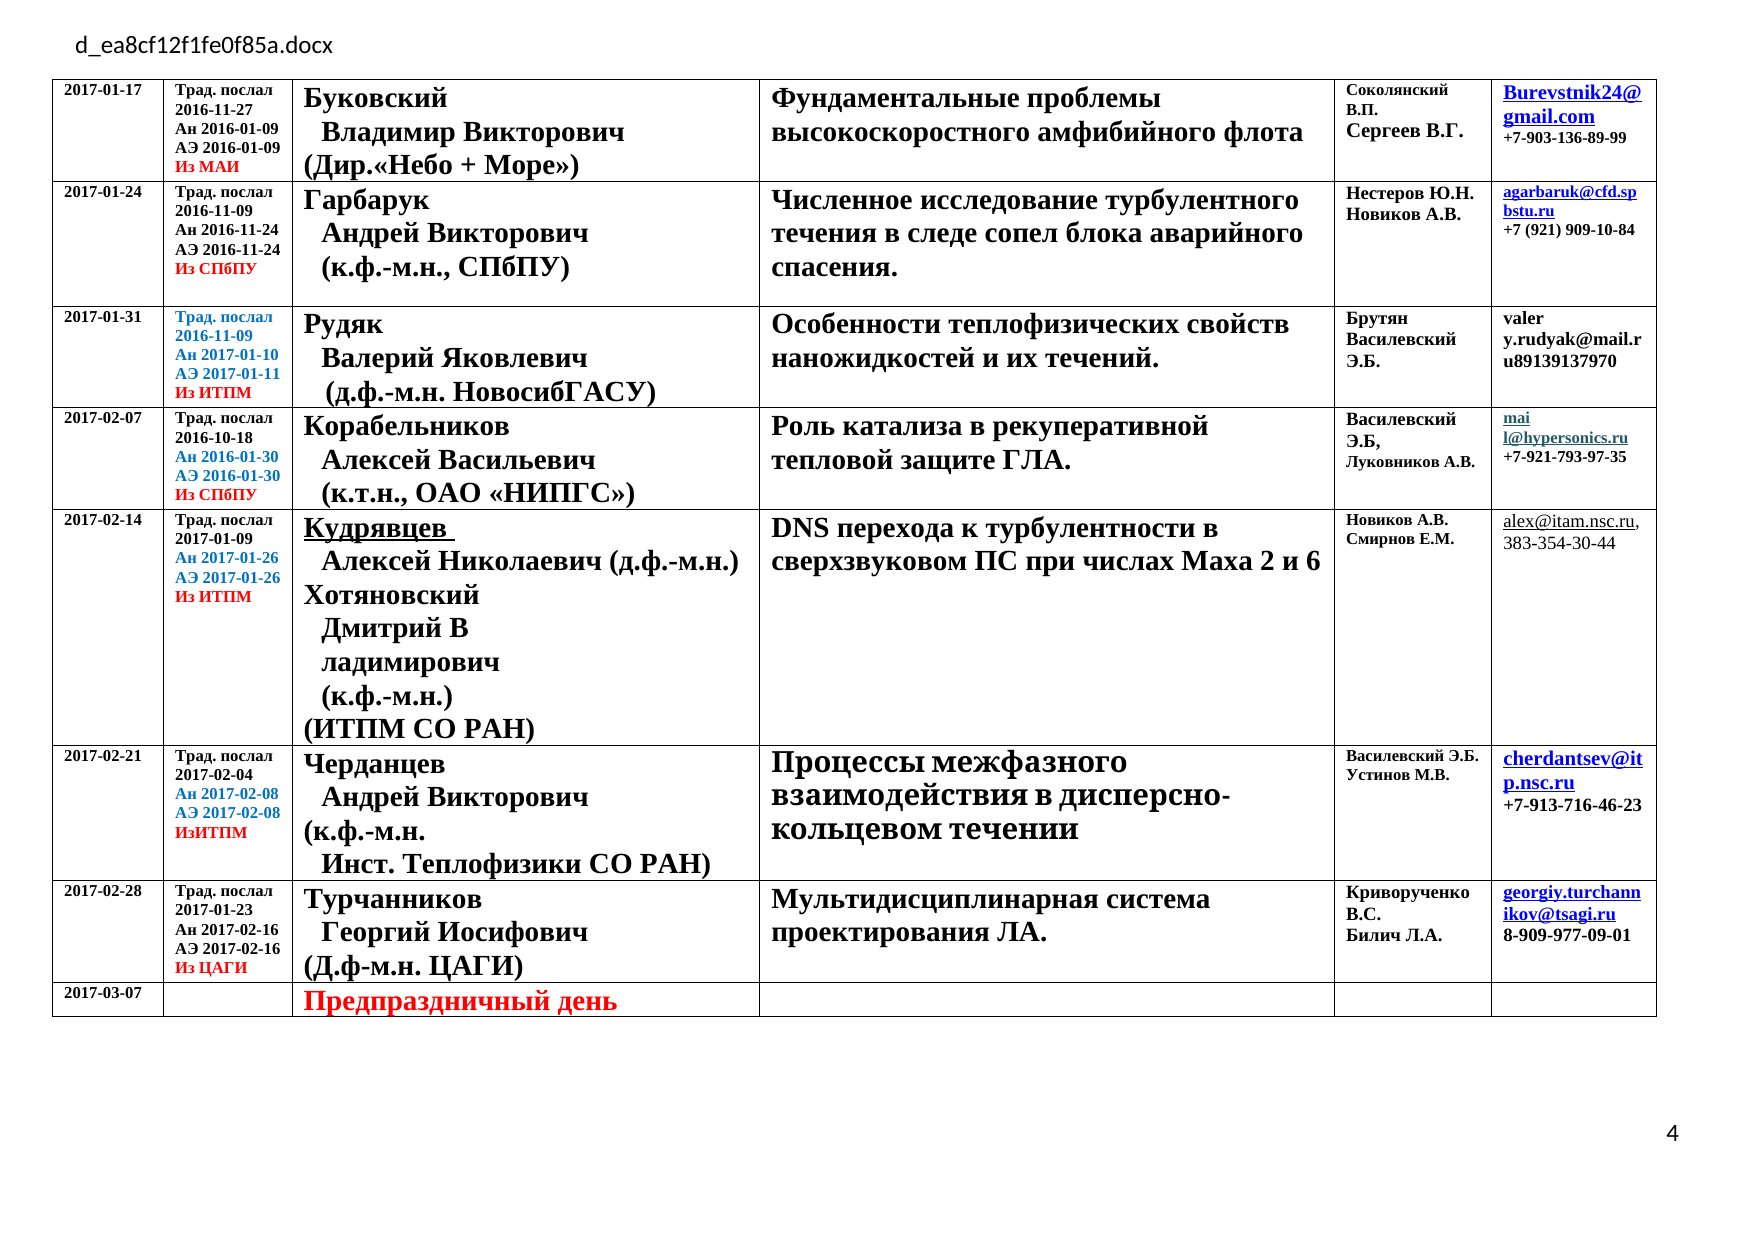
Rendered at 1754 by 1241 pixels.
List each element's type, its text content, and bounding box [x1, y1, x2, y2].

table_cell Трад. послал 2016-11-09 Ан 2017-01-10 АЭ 2017-01-11 Из ИТПМ [164, 307, 292, 407]
table_cell Burevstnik24@gmail.com +7-903-136-89-99 [1492, 80, 1656, 181]
table_cell Роль катализа в рекуперативной тепловой защите ГЛА. [760, 408, 1334, 509]
table_cell 2017-01-31 [53, 307, 163, 407]
table_cell Нестеров Ю.Н. Новиков А.В. [1335, 182, 1491, 306]
table_cell 2017-02-14 [53, 510, 163, 745]
table_cell Процессы межфазного взаимодействия в дисперсно-кольцевом течении [760, 746, 1334, 880]
table_cell Особенности теплофизических свойств наножидкостей и их течений. [760, 307, 1334, 407]
table_cell agarbaruk@cfd.spbstu.ru +7 (921) 909-10-84 [1492, 182, 1656, 306]
table_cell [1335, 983, 1491, 1016]
table_cell Мультидисциплинарная система проектирования ЛА. [760, 881, 1334, 982]
table_cell 2017-02-28 [53, 881, 163, 982]
table_cell Василевский Э.Б. Устинов М.В. [1335, 746, 1491, 880]
table_cell Гарбарук Андрей Викторович (к.ф.-м.н., СПбПУ) [293, 182, 759, 306]
table_cell Трад. послал 2017-01-09 Ан 2017-01-26 АЭ 2017-01-26 Из ИТПМ [164, 510, 292, 745]
table_cell Брутян Василевский Э.Б. [1335, 307, 1491, 407]
table_cell Рудяк Валерий Яковлевич (д.ф.-м.н. НовосибГАСУ) [293, 307, 759, 407]
table_cell Трад. послал 2016-11-27 Ан 2016-01-09 АЭ 2016-01-09 Из МАИ [164, 80, 292, 181]
table_cell Трад. послал 2017-02-04 Ан 2017-02-08 АЭ 2017-02-08 ИзИТПМ [164, 746, 292, 880]
table_cell Кудрявцев Алексей Николаевич (д.ф.-м.н.) Хотяновский Дмитрий В ладимирович (к.ф.-м.н.) (ИТПМ СО РАН) [293, 510, 759, 745]
table_cell [1492, 983, 1656, 1016]
table_cell mail@hypersonics.ru +7-921-793-97-35 [1492, 408, 1656, 509]
table_cell cherdantsev@itp.nsc.ru +7-913-716-46-23 [1492, 746, 1656, 880]
table_cell Трад. послал 2017-01-23 Ан 2017-02-16 АЭ 2017-02-16 Из ЦАГИ [164, 881, 292, 982]
table_cell Буковский Владимир Викторович (Дир.«Небо + Море») [293, 80, 759, 181]
table_cell georgiy.turchannikov@tsagi.ru 8-909-977-09-01 [1492, 881, 1656, 982]
table_cell 2017-03-07 [53, 983, 163, 1016]
table_cell [760, 983, 1334, 1016]
table_cell Новиков А.В. Смирнов Е.М. [1335, 510, 1491, 745]
table_cell Турчанников Георгий Иосифович (Д.ф-м.н. ЦАГИ) [293, 881, 759, 982]
table_cell DNS перехода к турбулентности в сверхзвуковом ПС при числах Маха 2 и 6 [760, 510, 1334, 745]
table_cell valery.rudyak@mail.ru89139137970 [1492, 307, 1656, 407]
table_cell Соколянский В.П. Сергеев В.Г. [1335, 80, 1491, 181]
table_cell 2017-01-17 [53, 80, 163, 181]
table_cell 2017-02-07 [53, 408, 163, 509]
table_cell Криворученко В.С. Билич Л.А. [1335, 881, 1491, 982]
table_cell Корабельников Алексей Васильевич (к.т.н., ОАО «НИПГС») [293, 408, 759, 509]
table_cell Предпраздничный день [293, 983, 759, 1016]
table_cell Трад. послал 2016-10-18 Ан 2016-01-30 АЭ 2016-01-30 Из СПбПУ [164, 408, 292, 509]
table_cell Василевский Э.Б, Луковников А.В. [1335, 408, 1491, 509]
table_cell [164, 983, 292, 1016]
table_cell 2017-01-24 [53, 182, 163, 306]
table_cell Трад. послал 2016-11-09 Ан 2016-11-24 АЭ 2016-11-24 Из СПбПУ [164, 182, 292, 306]
table_cell alex@itam.nsc.ru, 383-354-30-44 [1492, 510, 1656, 745]
table_cell Численное исследование турбулентного течения в следе сопел блока аварийного спасения. [760, 182, 1334, 306]
table_cell Фундаментальные проблемы высокоскоростного амфибийного флота [760, 80, 1334, 181]
table_cell Черданцев Андрей Викторович (к.ф.-м.н. Инст. Теплофизики СО РАН) [293, 746, 759, 880]
table_cell 2017-02-21 [53, 746, 163, 880]
